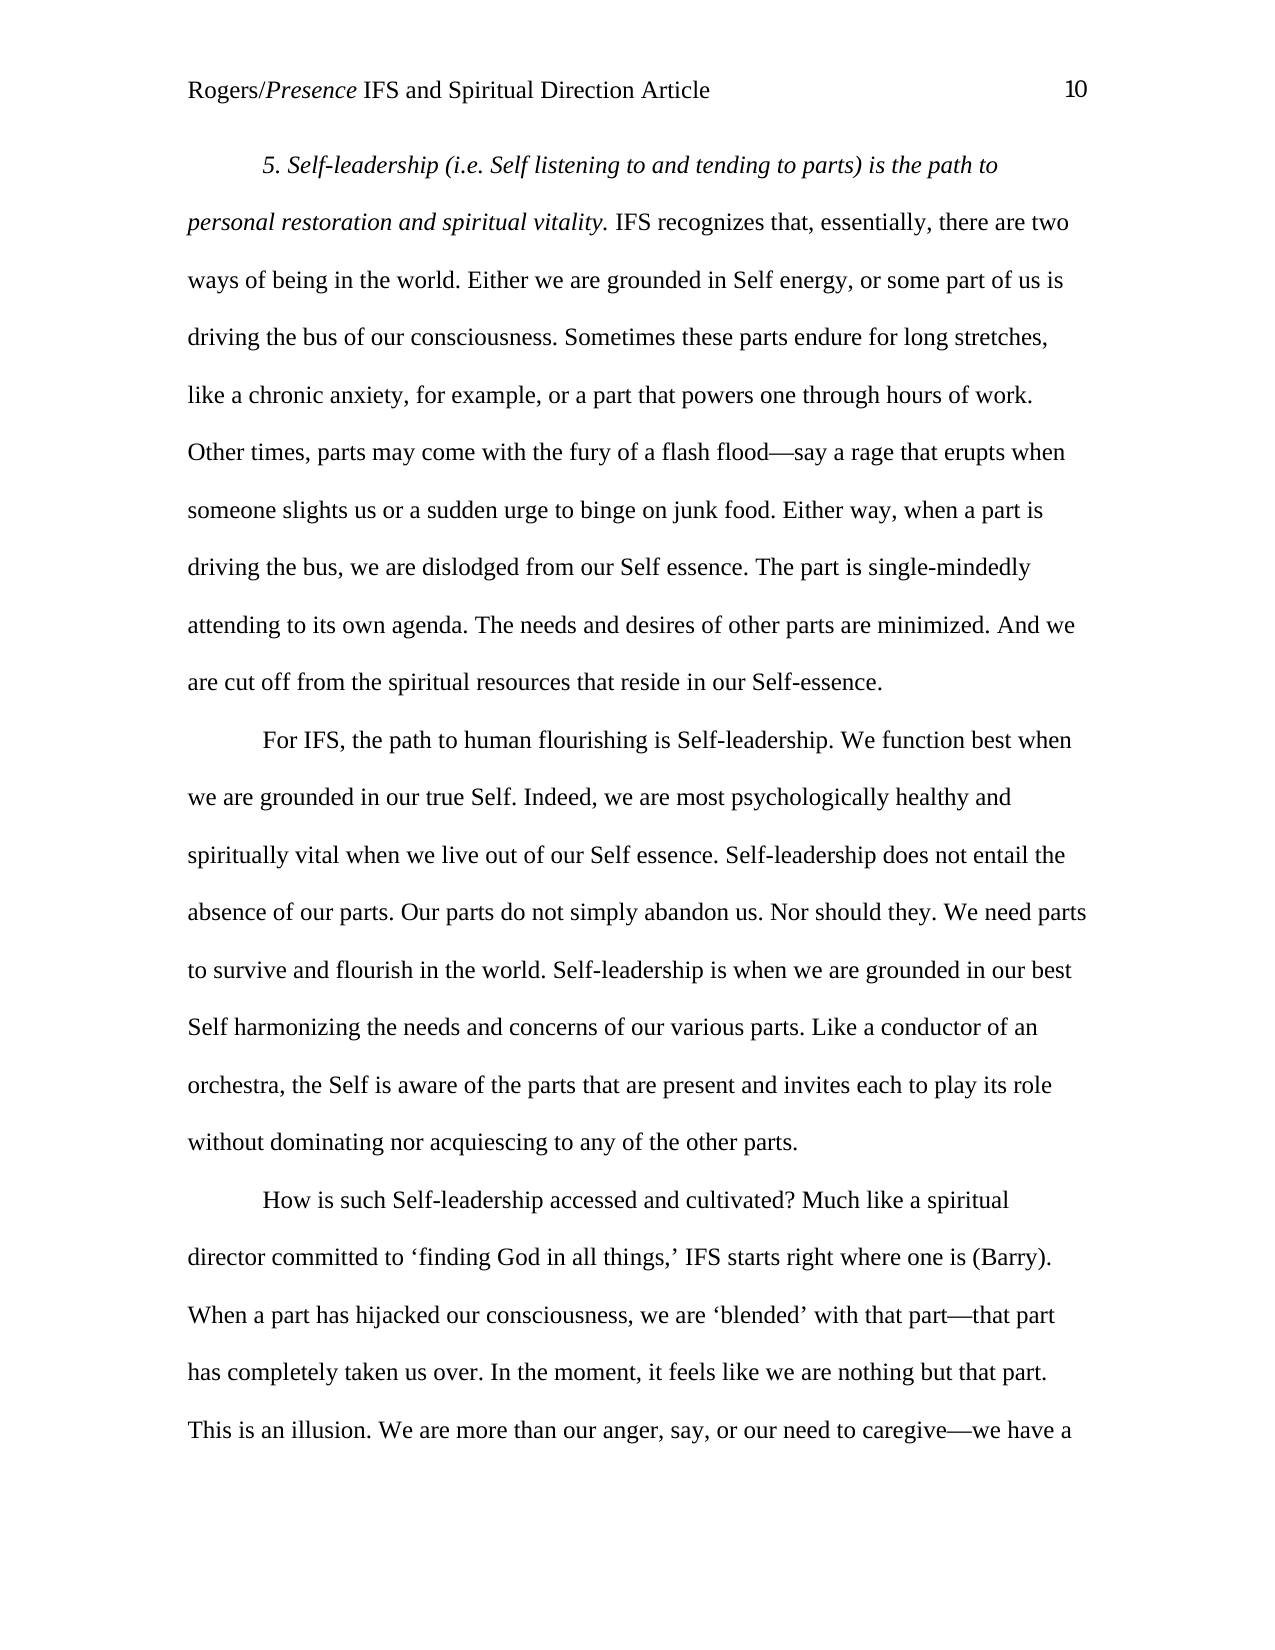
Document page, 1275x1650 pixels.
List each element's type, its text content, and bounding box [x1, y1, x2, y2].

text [187, 1185, 1087, 1444]
text For IFS, the path to human flourishing is Self-leadership. We function best when we are grounded in our true Self. Indeed, we are most psychologically healthy and spiritually vital when we live out of our Self essence. Self-leadership does not entail the absence of our parts. Our parts do not simply abandon us. Nor should they. We need parts to survive and flourish in the world. Self-leadership is when we are grounded in our best Self harmonizing the needs and concerns of our various parts. Like a conductor of an orchestra, the Self is aware of the parts that are present and invites each to play its role without dominating nor acquiescing to any of the other parts. [187, 725, 1087, 1156]
text 5. Self-leadership (i.e. Self listening to and tending to parts) is the path to personal restoration and spiritual vitality. IFS recognizes that, essentially, there are two ways of being in the world. Either we are grounded in Self energy, or some part of us is driving the bus of our consciousness. Sometimes these parts endure for long stretches, like a chronic anxiety, for example, or a part that powers one through hours of work. Other times, parts may come with the fury of a flash flood—say a rage that erupts when someone slights us or a sudden urge to binge on junk food. Either way, when a part is driving the bus, we are dislodged from our Self essence. The part is single-mindedly attending to its own agenda. The needs and desires of other parts are minimized. And we are cut off from the spiritual resources that reside in our Self-essence. [187, 150, 1087, 696]
